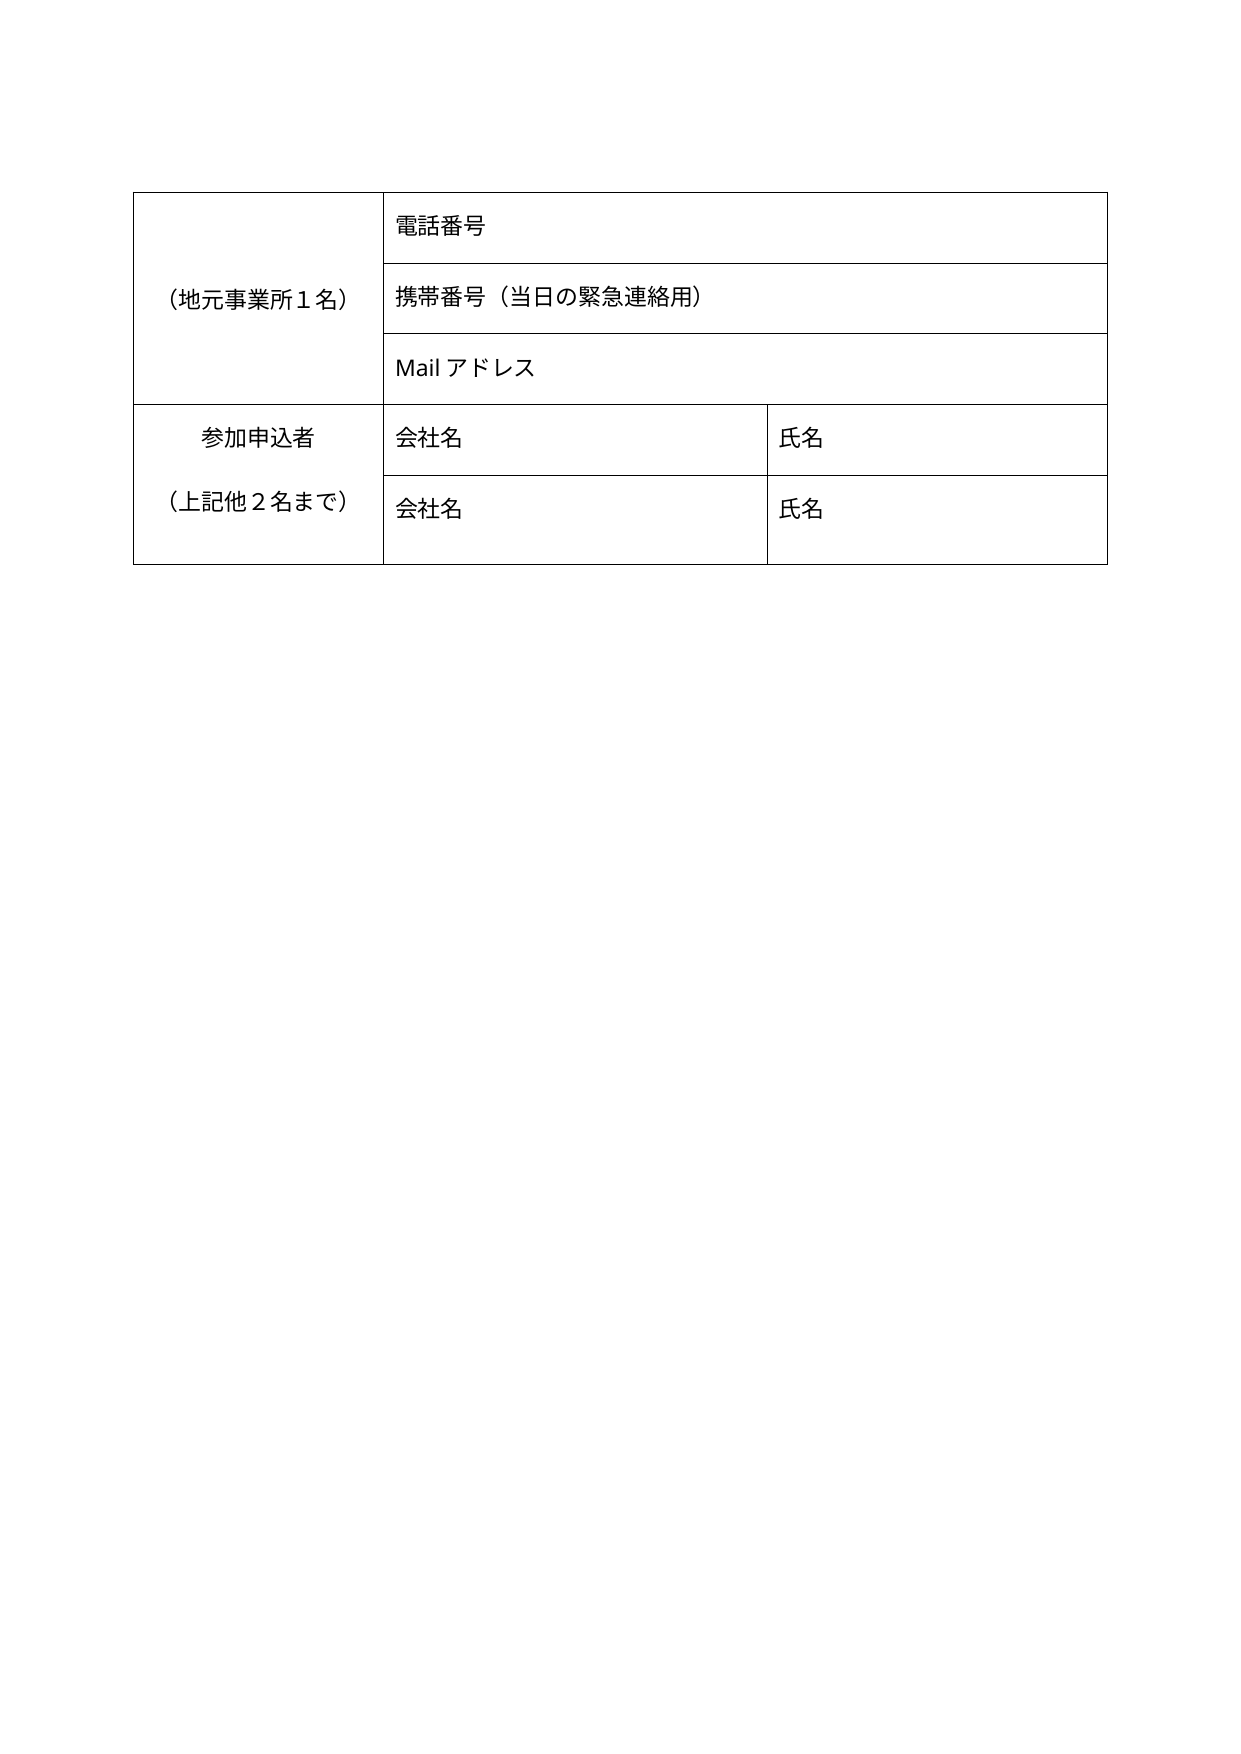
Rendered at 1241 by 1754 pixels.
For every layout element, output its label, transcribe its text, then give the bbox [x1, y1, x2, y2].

table_cell 参加申込者 （上記他２名まで） [134, 405, 383, 564]
table_cell 氏名 [768, 476, 1107, 564]
table_cell Mailアドレス [384, 334, 1107, 404]
table_cell 氏名 [768, 405, 1107, 475]
table_cell 見学担当者 （地元事業所１名） [134, 193, 383, 404]
table_cell 携帯番号（当日の緊急連絡用） [384, 264, 1107, 333]
table_cell 会社名 [384, 476, 767, 564]
table_cell 電話番号 [384, 193, 1107, 262]
table_cell 会社名 [384, 405, 767, 475]
